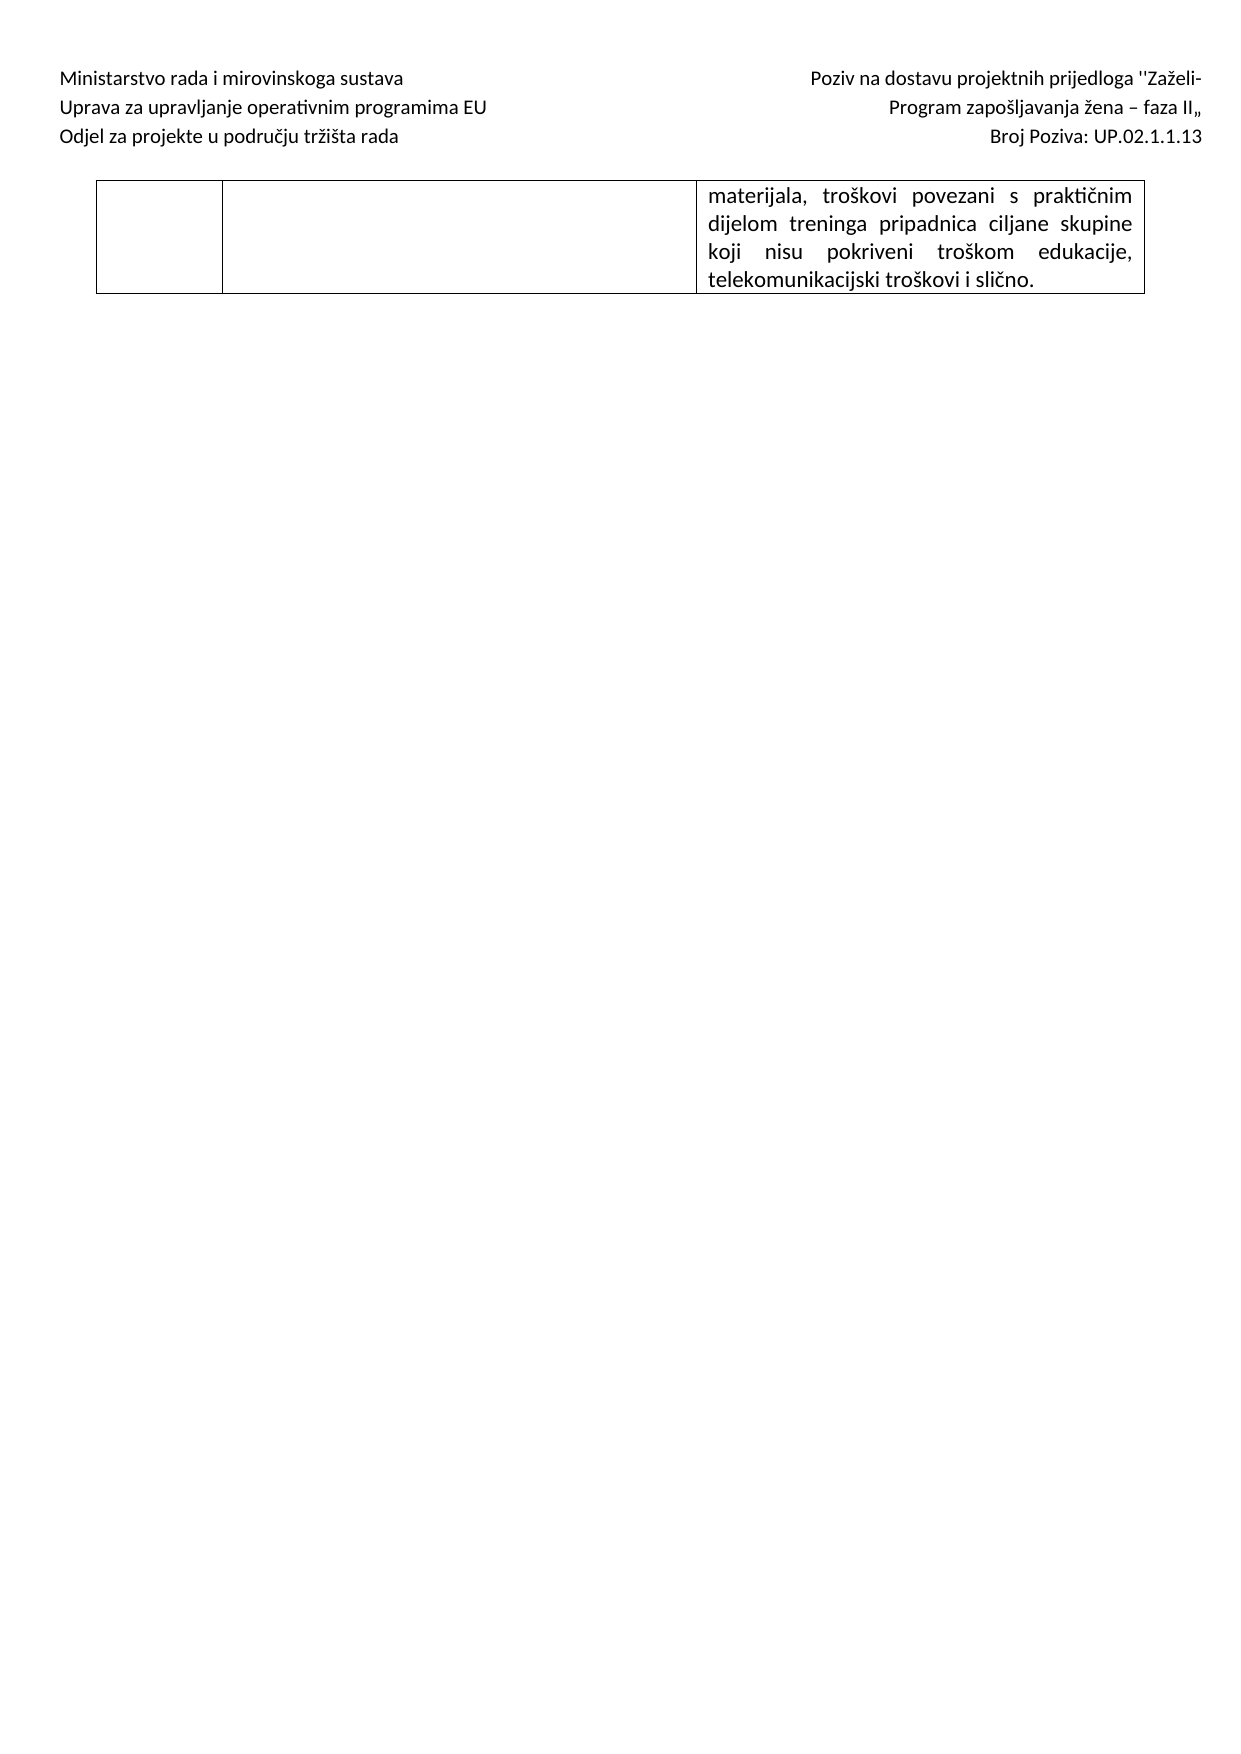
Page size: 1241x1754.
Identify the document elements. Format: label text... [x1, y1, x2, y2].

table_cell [223, 181, 696, 293]
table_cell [697, 181, 1144, 293]
table_cell 6. [97, 181, 222, 293]
